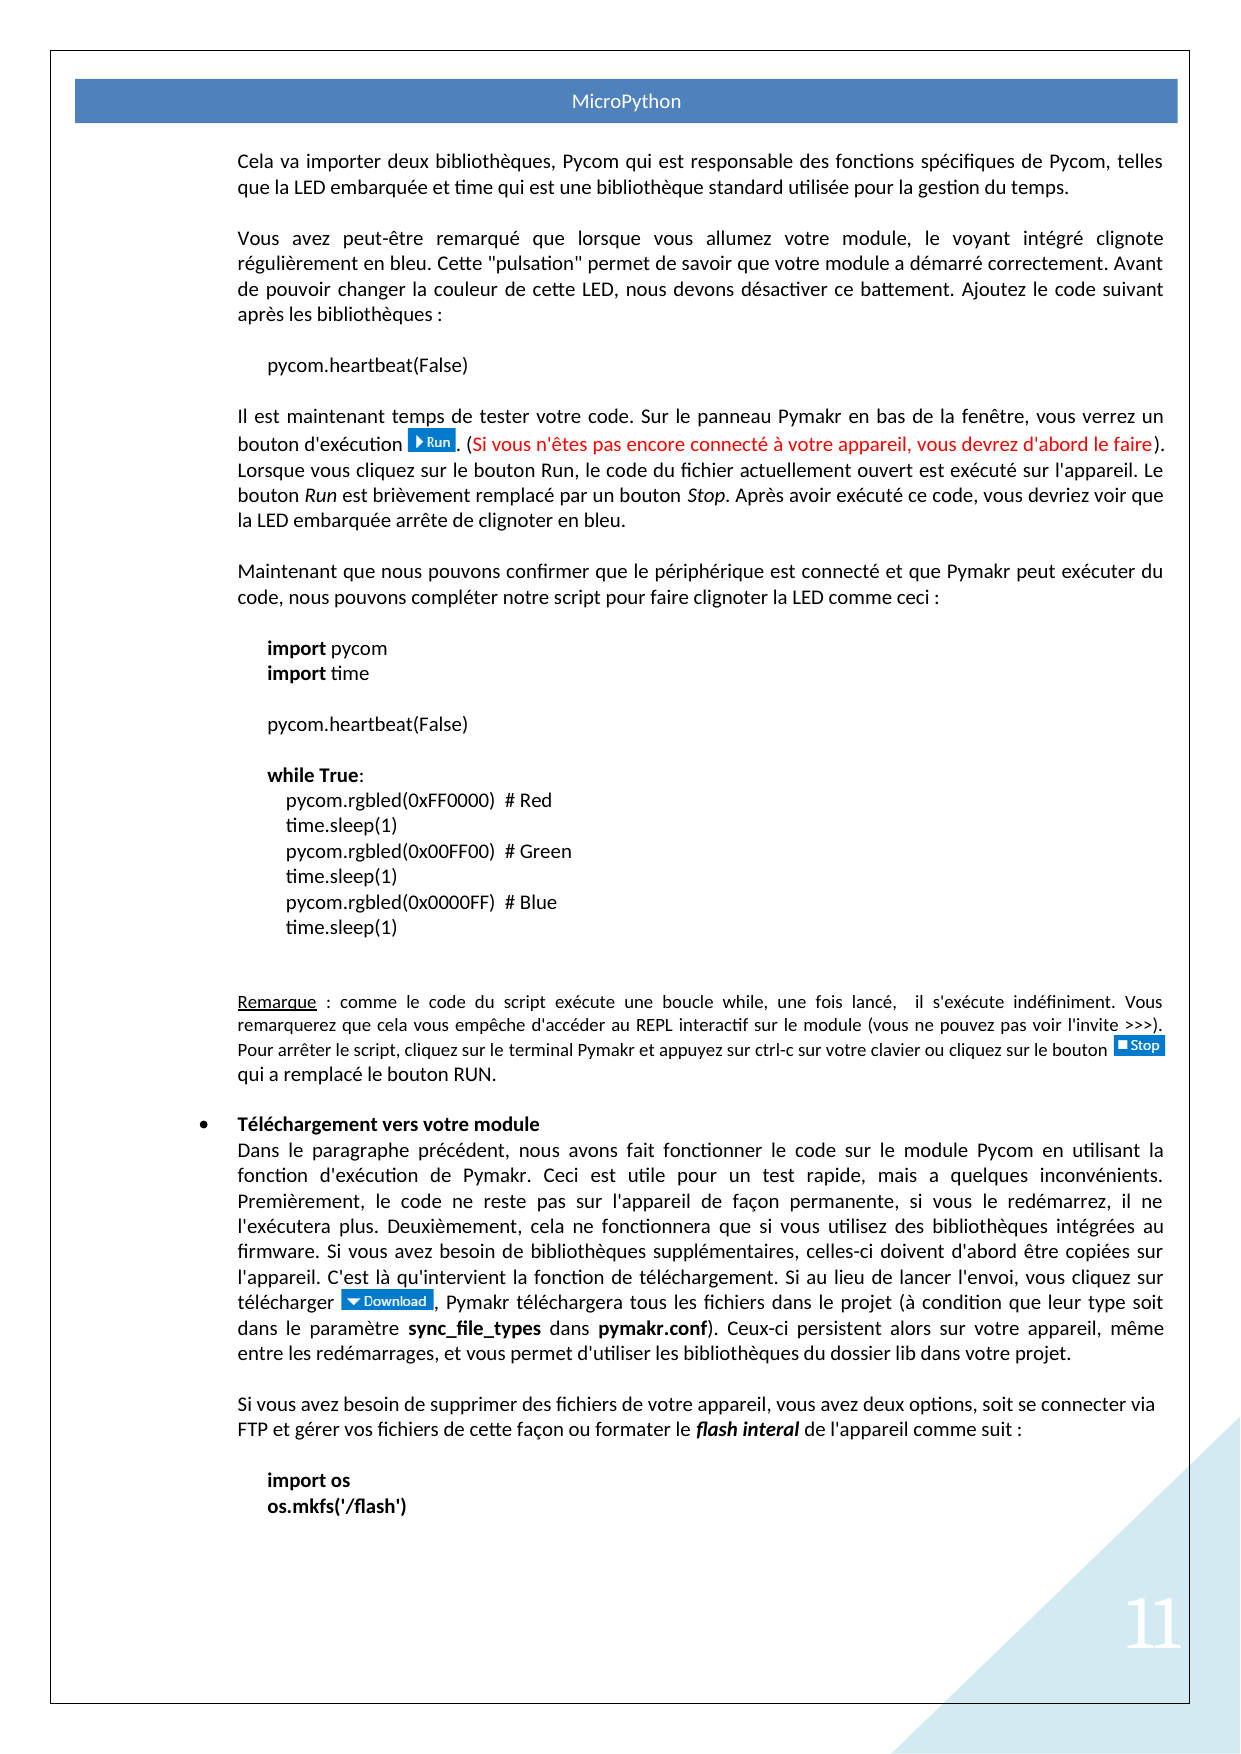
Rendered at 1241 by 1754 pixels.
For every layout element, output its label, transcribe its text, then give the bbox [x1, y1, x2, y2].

text Remarque : comme le code du script exécute une boucle while, une fois lancé, il s'exécute indéfiniment. Vous remarquerez que cela vous empêche d'accéder au REPL interactif sur le module (vous ne pouvez pas voir l'invite >>>). Pour arrêter le script, cliquez sur le terminal Pymakr et appuyez sur ctrl-c sur votre clavier ou cliquez sur le bouton qui a remplacé le bouton RUN. [237, 990, 1165, 1086]
text Maintenant que nous pouvons confirmer que le périphérique est connecté et que Pymakr peut exécuter du code, nous pouvons compléter notre script pour faire clignoter la LED comme ceci : [237, 558, 1165, 609]
text Il est maintenant temps de tester votre code. Sur le panneau Pymakr en bas de la fenêtre, vous verrez un bouton d'exécution . (Si vous n'êtes pas encore connecté à votre appareil, vous devrez d'abord le faire). Lorsque vous cliquez sur le bouton Run, le code du fichier actuellement ouvert est exécuté sur l'appareil. Le bouton Run est brièvement remplacé par un bouton Stop. Après avoir exécuté ce code, vous devriez voir que la LED embarquée arrête de clignoter en bleu. [237, 403, 1165, 533]
text pycom.rgbled(0xFF0000) # Red [267, 787, 1165, 813]
text Vous avez peut-être remarqué que lorsque vous allumez votre module, le voyant intégré clignote régulièrement en bleu. Cette "pulsation" permet de savoir que votre module a démarré correctement. Avant de pouvoir changer la couleur de cette LED, nous devons désactiver ce battement. Ajoutez le code suivant après les bibliothèques : [237, 225, 1165, 327]
text pycom.heartbeat(False) [267, 711, 1165, 736]
text import pycom [267, 635, 1165, 660]
text import os [267, 1467, 1165, 1493]
picture [1113, 1035, 1166, 1056]
text Dans le paragraphe précédent, nous avons fait fonctionner le code sur le module Pycom en utilisant la fonction d'exécution de Pymakr. Ceci est utile pour un test rapide, mais a quelques inconvénients. Premièrement, le code ne reste pas sur l'appareil de façon permanente, si vous le redémarrez, il ne l'exécutera plus. Deuxièmement, cela ne fonctionnera que si vous utilisez des bibliothèques intégrées au firmware. Si vous avez besoin de bibliothèques supplémentaires, celles-ci doivent d'abord être copiées sur l'appareil. C'est là qu'intervient la fonction de téléchargement. Si au lieu de lancer l'envoi, vous cliquez sur télécharger , Pymakr téléchargera tous les fichiers dans le projet (à condition que leur type soit dans le paramètre sync_file_types dans pymakr.conf). Ceux-ci persistent alors sur votre appareil, même entre les redémarrages, et vous permet d'utiliser les bibliothèques du dossier lib dans votre projet. [237, 1137, 1165, 1366]
text pycom.heartbeat(False) [267, 352, 1165, 377]
text time.sleep(1) [267, 813, 1165, 838]
text os.mkfs('/flash') [267, 1493, 1165, 1518]
text pycom.rgbled(0x00FF00) # Green [267, 838, 1165, 863]
text time.sleep(1) [267, 914, 1165, 940]
list Téléchargement vers votre module [200, 1112, 1165, 1137]
text while True: [267, 762, 1165, 787]
text import time [267, 660, 1165, 686]
picture [341, 1289, 434, 1310]
picture [407, 428, 456, 452]
text pycom.rgbled(0x0000FF) # Blue [267, 889, 1165, 914]
text Si vous avez besoin de supprimer des fichiers de votre appareil, vous avez deux options, soit se connecter via FTP et gérer vos fichiers de cette façon ou formater le flash interal de l'appareil comme suit : [237, 1391, 1165, 1442]
text time.sleep(1) [267, 863, 1165, 889]
text Cela va importer deux bibliothèques, Pycom qui est responsable des fonctions spécifiques de Pycom, telles que la LED embarquée et time qui est une bibliothèque standard utilisée pour la gestion du temps. [237, 149, 1165, 199]
